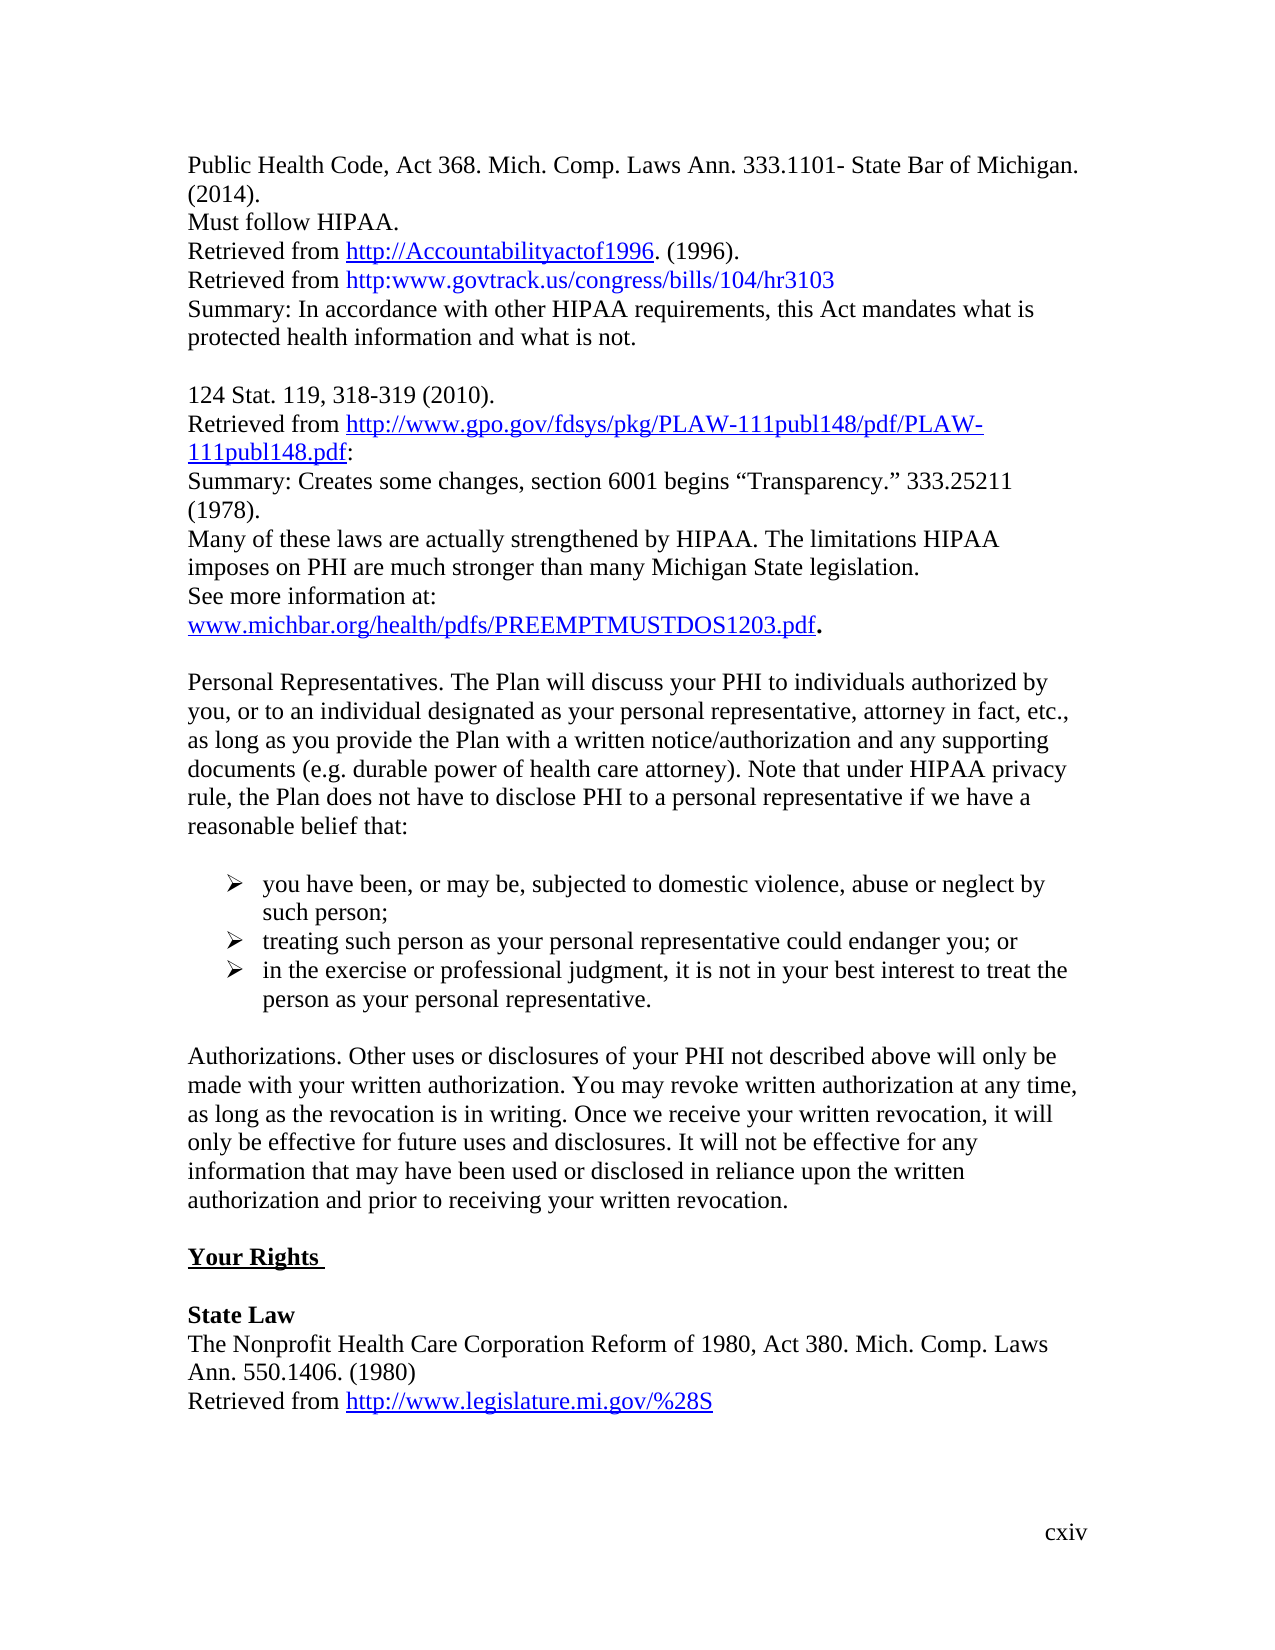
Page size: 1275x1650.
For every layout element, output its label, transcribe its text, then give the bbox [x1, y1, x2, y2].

text Personal Representatives. The Plan will discuss your PHI to individuals authorized by you, or to an individual designated as your personal representative, attorney in fact, etc., as long as you provide the Plan with a written notice/authorization and any supporting documents (e.g. durable power of health care attorney). Note that under HIPAA privacy rule, the Plan does not have to disclose PHI to a personal representative if we have a reasonable belief that: [187, 667, 1087, 840]
list treating such person as your personal representative could endanger you; or [225, 926, 1087, 955]
text Retrieved from http://Accountabilityactof1996. (1996). [187, 236, 1087, 265]
text 124 Stat. 119, 318-319 (2010). [187, 380, 1087, 409]
text Must follow HIPAA. [187, 207, 1087, 236]
text Retrieved from http:www.govtrack.us/congress/bills/104/hr3103 [187, 265, 1087, 294]
text Summary: In accordance with other HIPAA requirements, this Act mandates what is protected health information and what is not. [187, 294, 1087, 351]
text Your Rights [187, 1242, 1087, 1271]
text See more information at: [187, 581, 1087, 610]
text Summary: Creates some changes, section 6001 begins “Transparency.” 333.25211 (1978). [187, 466, 1087, 524]
list in the exercise or professional judgment, it is not in your best interest to treat the person as your personal representative. [225, 955, 1087, 1012]
text Authorizations. Other uses or disclosures of your PHI not described above will only be made with your written authorization. You may revoke written authorization at any time, as long as the revocation is in writing. Once we receive your written revocation, it will only be effective for future uses and disclosures. It will not be effective for any information that may have been used or disclosed in reliance upon the written authorization and prior to receiving your written revocation. [187, 1041, 1087, 1214]
text State Law [187, 1300, 1087, 1329]
list you have been, or may be, subjected to domestic violence, abuse or neglect by such person; [225, 869, 1087, 926]
text Public Health Code, Act 368. Mich. Comp. Laws Ann. 333.1101- State Bar of Michigan. (2014). [187, 150, 1087, 207]
text www.michbar.org/health/pdfs/PREEMPTMUSTDOS1203.pdf. [187, 610, 1087, 639]
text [187, 1329, 1087, 1415]
text Many of these laws are actually strengthened by HIPAA. The limitations HIPAA imposes on PHI are much stronger than many Michigan State legislation. [187, 524, 1087, 581]
text Retrieved from http://www.gpo.gov/fdsys/pkg/PLAW-111publ148/pdf/PLAW-111publ148.pdf: [187, 409, 1087, 466]
